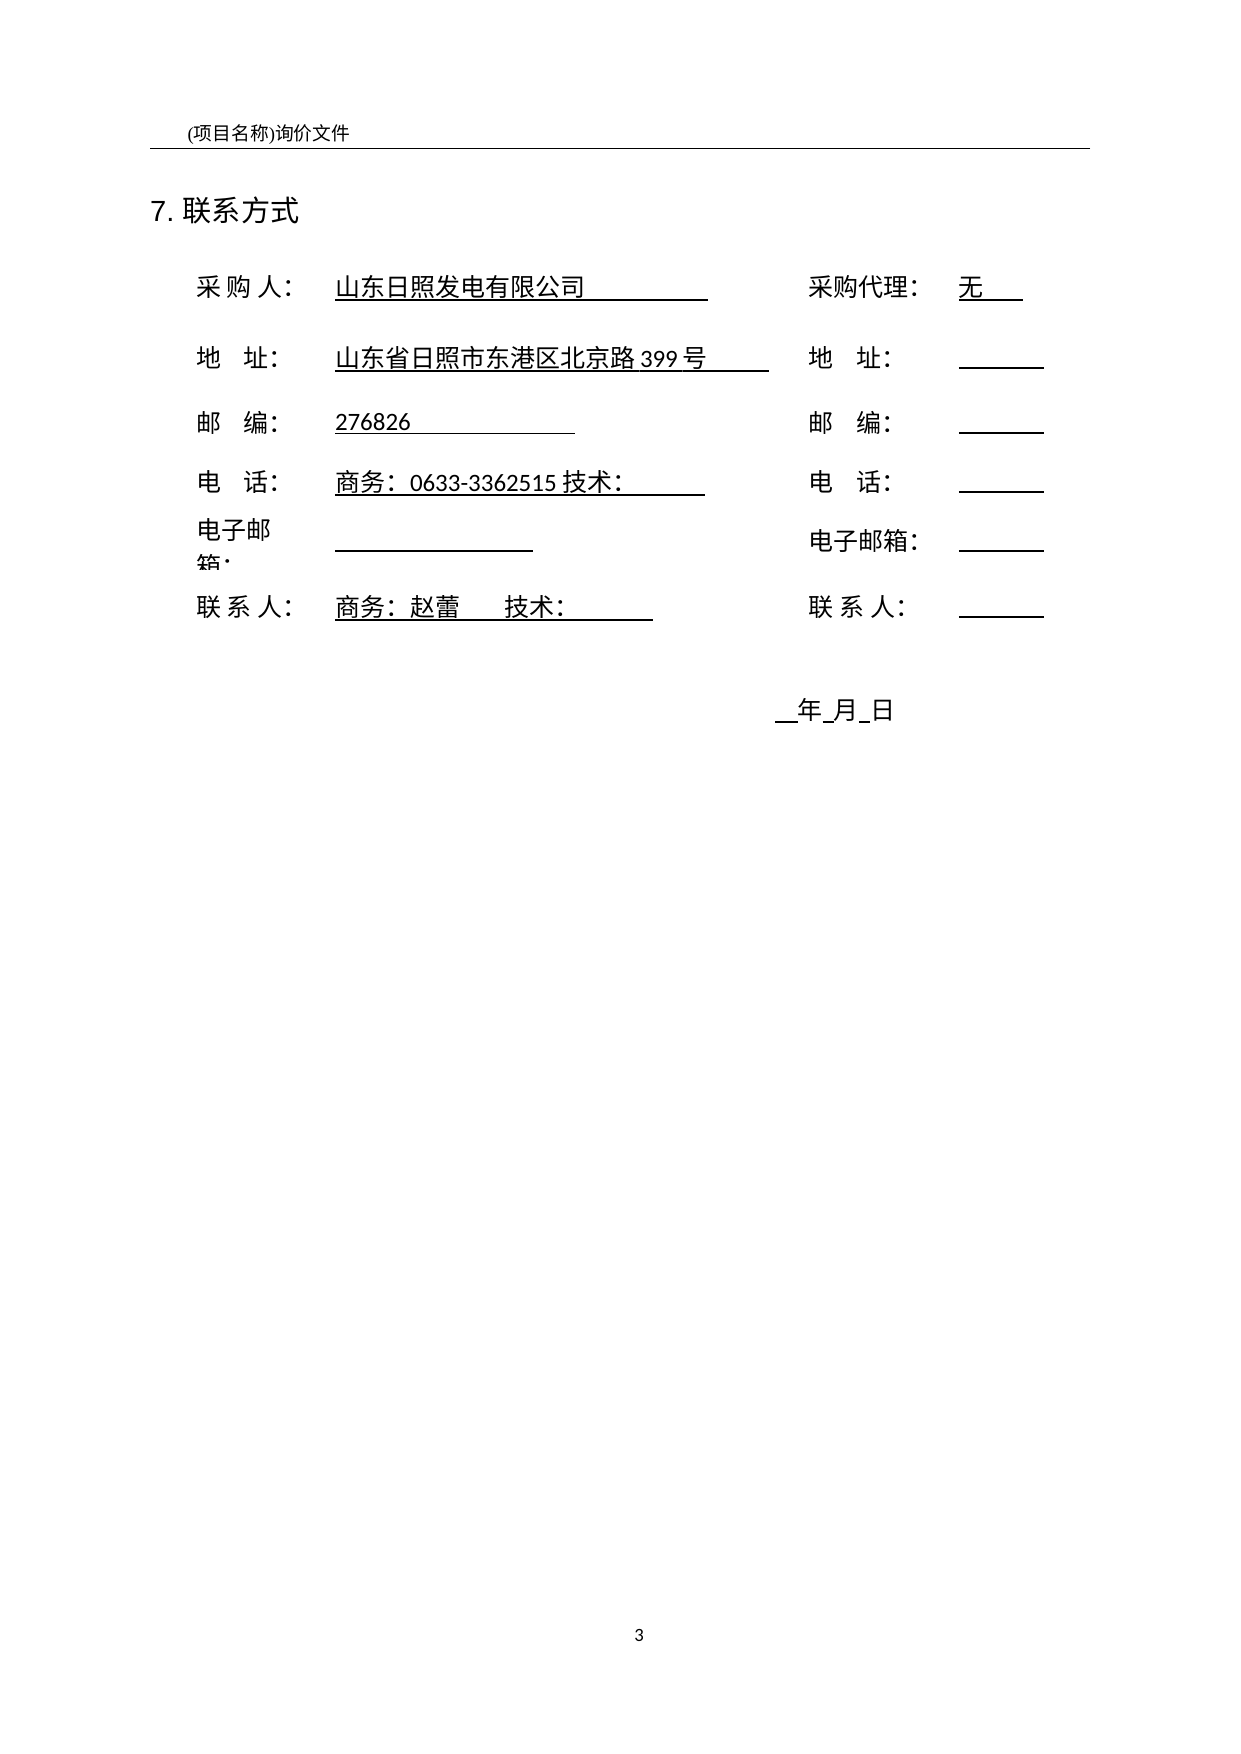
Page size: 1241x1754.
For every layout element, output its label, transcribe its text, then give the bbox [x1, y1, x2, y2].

table_cell 电 话： [185, 451, 323, 510]
table_header 山东日照发电有限公司 [324, 251, 785, 321]
table_header 无 [948, 251, 1056, 321]
table_cell 276826 [324, 392, 785, 451]
table_cell 联 系 人： [785, 570, 947, 643]
text 年 月 日 [150, 686, 1090, 727]
table_cell [948, 392, 1056, 451]
subtitle 7. 联系方式 [150, 187, 1090, 229]
table_cell [324, 510, 785, 569]
table_cell [948, 451, 1056, 510]
table_cell 邮 编： [785, 392, 947, 451]
table_cell [948, 321, 1056, 392]
table_cell 邮 编： [185, 392, 323, 451]
table_cell 商务：赵蕾 技术： [324, 570, 785, 643]
table_cell 地 址： [185, 321, 323, 392]
table_cell 电 话： [785, 451, 947, 510]
table_header 采 购 人： [185, 251, 323, 321]
table_cell 山东省日照市东港区北京路399号 [324, 321, 785, 392]
table_cell 电子邮箱： [185, 510, 323, 569]
table_cell 电子邮箱： [785, 510, 947, 569]
table_cell 商务：0633-3362515 技术： [324, 451, 785, 510]
table_cell 地 址： [785, 321, 947, 392]
table_cell [948, 570, 1056, 643]
table_cell 联 系 人： [185, 570, 323, 643]
table_cell [948, 510, 1056, 569]
table_header 采购代理： [785, 251, 947, 321]
